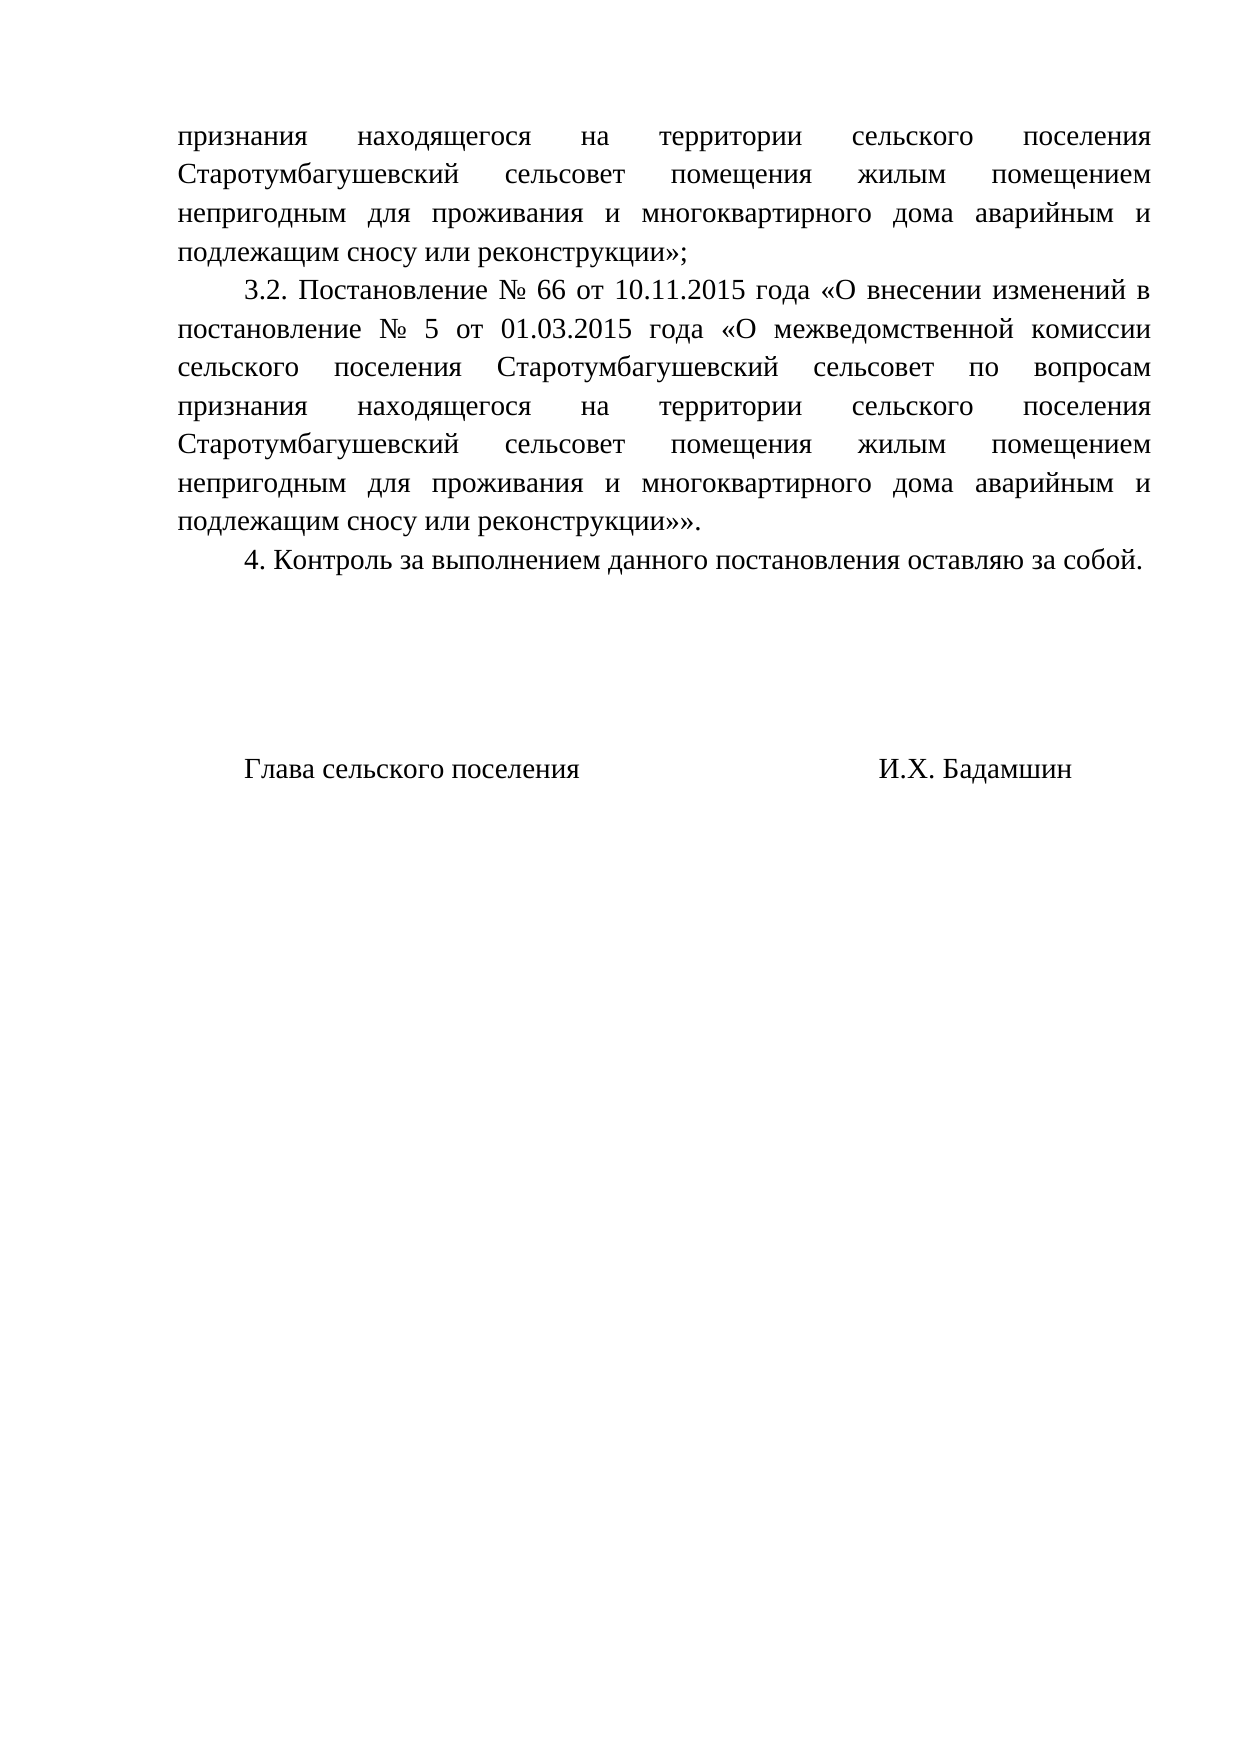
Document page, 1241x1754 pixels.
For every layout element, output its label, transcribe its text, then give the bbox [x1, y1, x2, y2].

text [177, 118, 1152, 267]
text Глава сельского поселения И.Х. Бадамшин [177, 751, 1152, 785]
text 3.2. Постановление № 66 от 10.11.2015 года «О внесении изменений в постановление № 5 от 01.03.2015 года «О межведомственной комиссии сельского поселения Старотумбагушевский сельсовет по вопросам признания находящегося на территории сельского поселения Старотумбагушевский сельсовет помещения жилым помещением непригодным для проживания и многоквартирного дома аварийным и подлежащим сносу или реконструкции»». [177, 272, 1152, 537]
text 4. Контроль за выполнением данного постановления оставляю за собой. [177, 542, 1152, 576]
